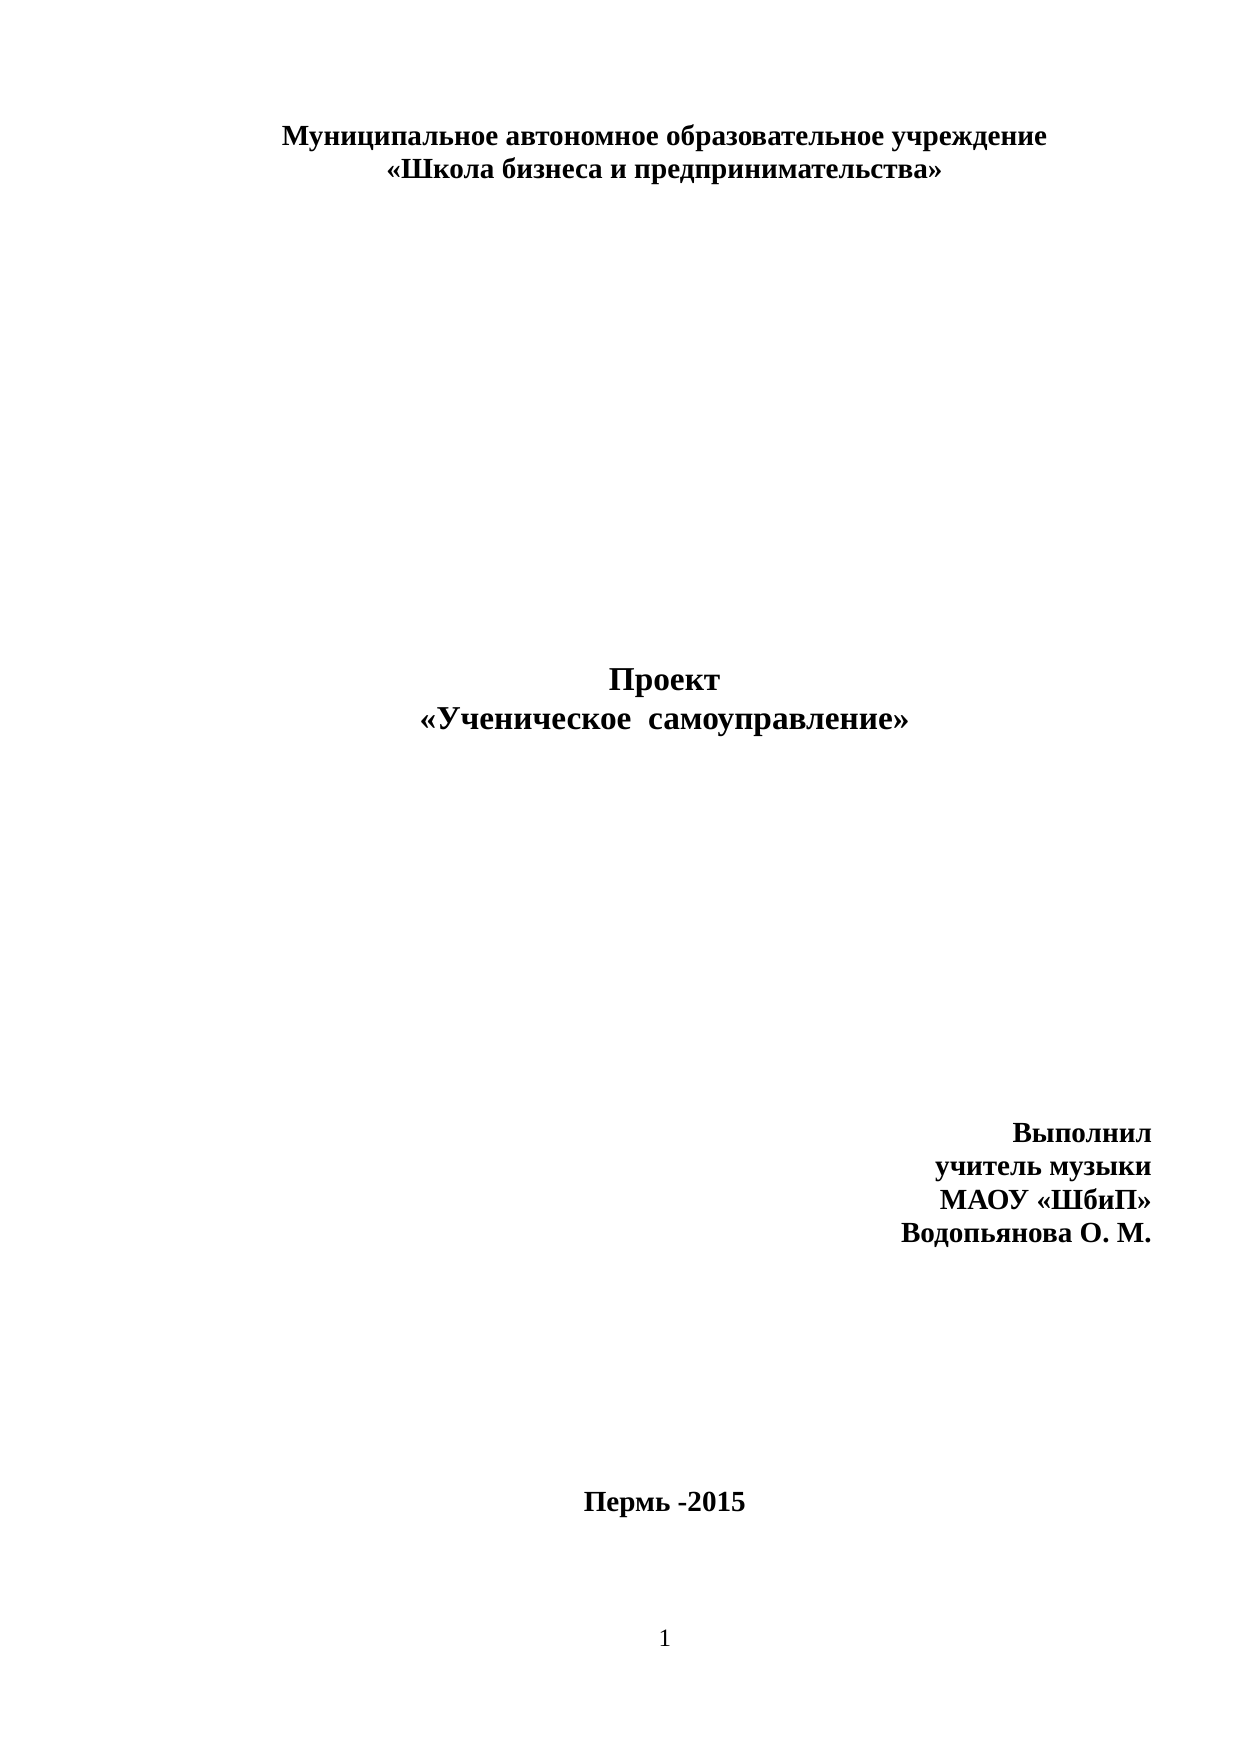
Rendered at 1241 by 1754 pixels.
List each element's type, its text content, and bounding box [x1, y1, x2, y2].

text «Ученическое самоуправление» [177, 698, 1152, 736]
text МАОУ «ШбиП» [177, 1182, 1152, 1215]
text Муниципальное автономное образовательное учреждение [177, 118, 1152, 152]
text Пермь -2015 [177, 1484, 1152, 1517]
text Проект [177, 659, 1152, 698]
text «Школа бизнеса и предпринимательства» [177, 152, 1152, 185]
text Водопьянова О. М. [177, 1215, 1152, 1249]
text Выполнил [177, 1115, 1152, 1148]
text учитель музыки [177, 1148, 1152, 1182]
